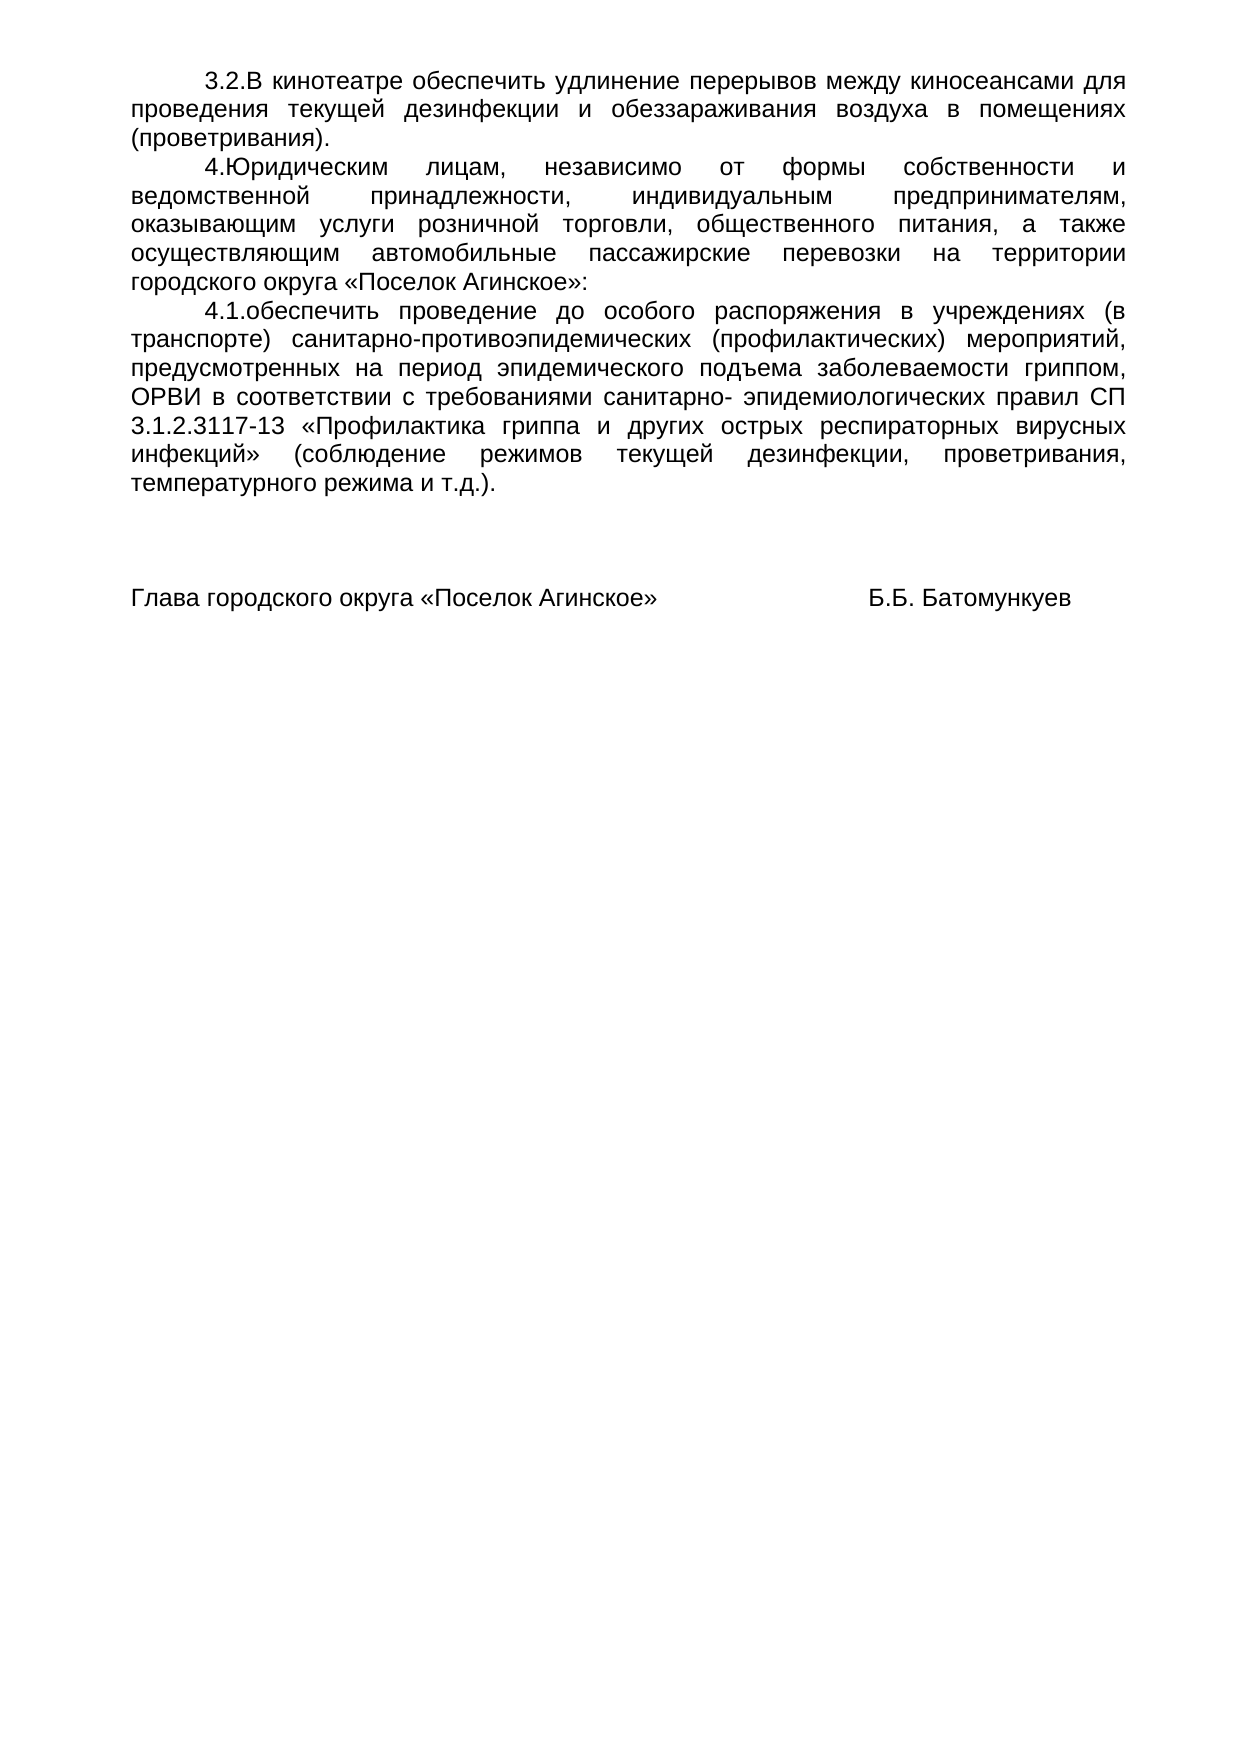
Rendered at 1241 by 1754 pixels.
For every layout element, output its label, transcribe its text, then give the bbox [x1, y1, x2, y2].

text 4.Юридическим лицам, независимо от формы собственности и ведомственной принадлежности, индивидуальным предпринимателям, оказывающим услуги розничной торговли, общественного питания, а также осуществляющим автомобильные пассажирские перевозки на территории городского округа «Поселок Агинское»: [131, 152, 1127, 296]
text 4.1.обеспечить проведение до особого распоряжения в учреждениях (в транспорте) санитарно-противоэпидемических (профилактических) мероприятий, предусмотренных на период эпидемического подъема заболеваемости гриппом, ОРВИ в соответствии с требованиями санитарно- эпидемиологических правил СП 3.1.2.3117-13 «Профилактика гриппа и других острых респираторных вирусных инфекций» (соблюдение режимов текущей дезинфекции, проветривания, температурного режима и т.д.). [131, 296, 1127, 497]
text Глава городского округа «Поселок Агинское» Б.Б. Батомункуев [131, 583, 1127, 612]
text 3.2.В кинотеатре обеспечить удлинение перерывов между киносеансами для проведения текущей дезинфекции и обеззараживания воздуха в помещениях (проветривания). [131, 66, 1127, 152]
